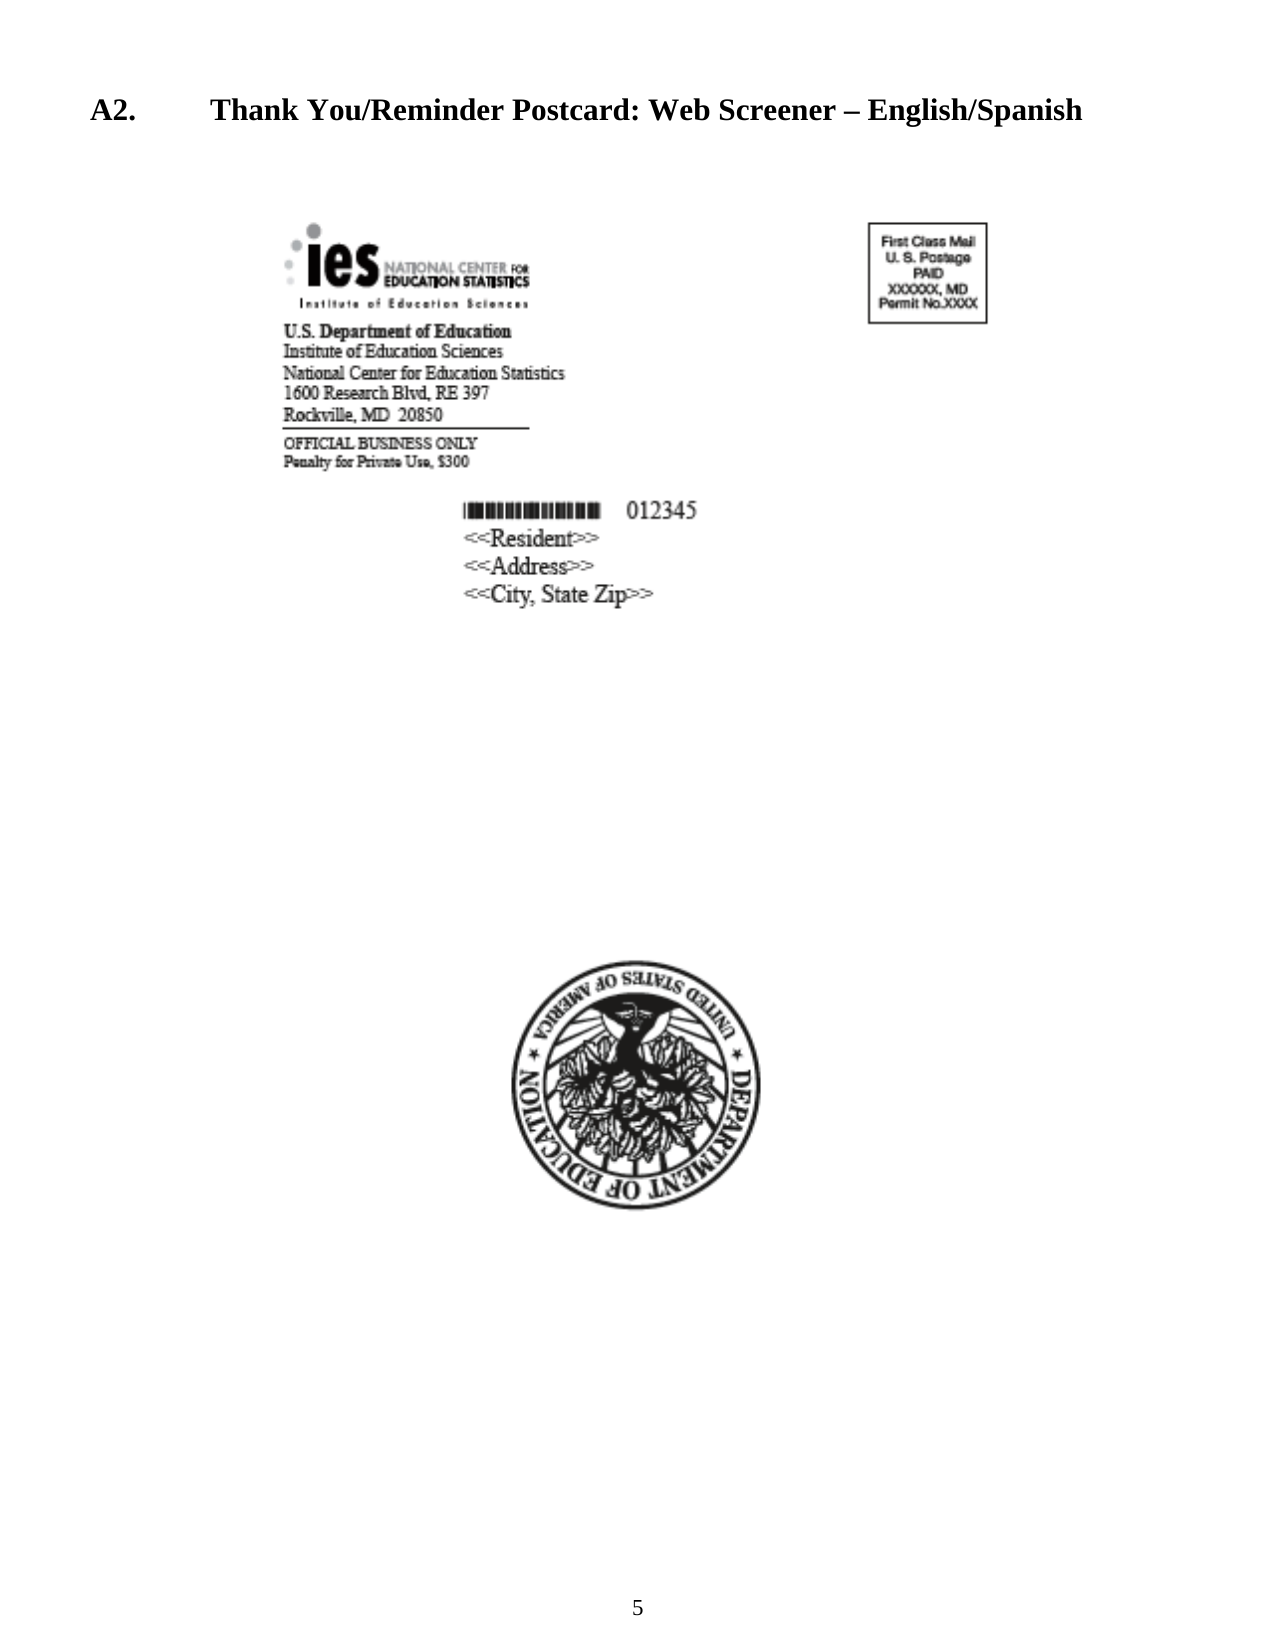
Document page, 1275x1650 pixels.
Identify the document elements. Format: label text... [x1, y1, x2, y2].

subtitle A2. Thank You/Reminder Postcard: Web Screener – English/Spanish [90, 90, 1185, 127]
picture [269, 217, 1006, 1307]
